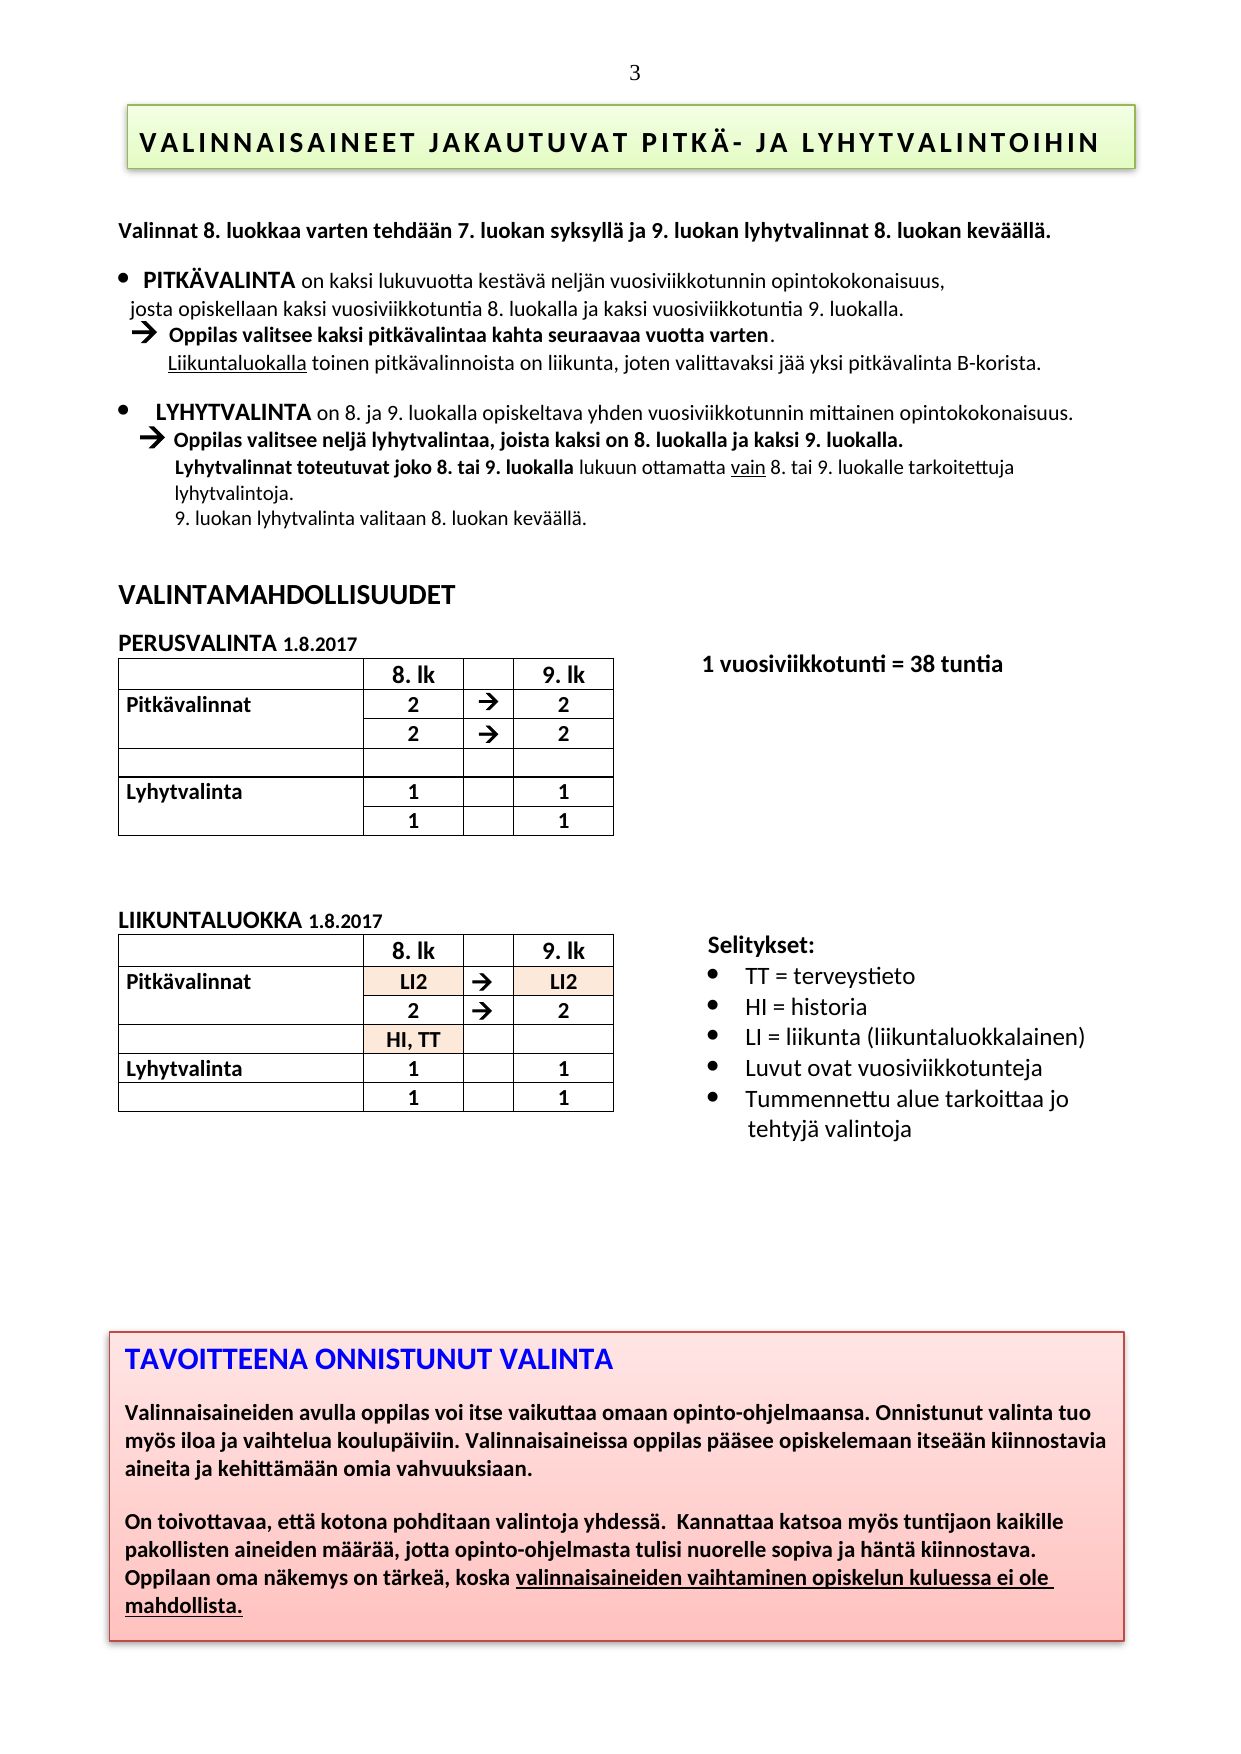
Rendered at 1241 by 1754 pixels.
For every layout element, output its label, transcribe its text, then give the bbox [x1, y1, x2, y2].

table_header 9. lk [514, 659, 613, 689]
table_header 8. lk [364, 659, 463, 689]
table_cell 2 [514, 719, 613, 747]
table_cell [514, 1025, 613, 1053]
subtitle Valinnat 8. luokkaa varten tehdään 7. luokan syksyllä ja 9. luokan lyhytvalinnat 8. luokan keväällä. [118, 216, 1152, 244]
text Oppilas valitsee neljä lyhytvalintaa, joista kaksi on 8. luokalla ja kaksi 9. luokalla. [118, 427, 1152, 454]
table_cell 2 [364, 690, 463, 718]
table_cell 2 [514, 996, 613, 1024]
table_cell [464, 807, 513, 834]
table_cell Lyhytvalinta [119, 778, 363, 834]
table_cell [464, 1083, 513, 1111]
subtitle VALINNAISAINEET JAKAUTUVAT PITKÄ- JA LYHYTVALINTOIHIN [118, 124, 1152, 160]
table_cell LI2 [364, 967, 463, 995]
table_header [464, 659, 513, 689]
table_cell 1 [364, 1083, 463, 1111]
table_cell [119, 1025, 363, 1053]
table_cell [464, 778, 513, 806]
table_cell Pitkävalinnat [119, 690, 363, 747]
subtitle LIIKUNTALUOKKA 1.8.2017 [118, 904, 1152, 934]
table_cell 2 [364, 719, 463, 747]
subtitle VALINTAMAHDOLLISUUDET [118, 576, 1152, 612]
table_cell [464, 967, 513, 995]
table_cell 2 [364, 996, 463, 1024]
table_cell [464, 749, 513, 776]
table_header [464, 935, 513, 966]
table_cell [514, 749, 613, 776]
table_cell Lyhytvalinta [119, 1054, 363, 1082]
table_header [119, 935, 363, 966]
table_cell [119, 1083, 363, 1111]
table_cell 1 [514, 807, 613, 834]
subtitle PERUSVALINTA 1.8.2017 [118, 627, 1152, 658]
table_header 9. lk [514, 935, 613, 966]
table_cell HI, TT [364, 1025, 463, 1053]
list PITKÄVALINTA on kaksi lukuvuotta kestävä neljän vuosiviikkotunnin opintokokonaisuus, josta opiskellaan kaksi vuosiviikkotuntia 8. luokalla ja kaksi vuosiviikkotuntia 9. luokalla. Oppilas valitsee kaksi pitkävalintaa kahta seuraavaa vuotta varten. [118, 264, 1152, 349]
table_cell 1 [514, 1083, 613, 1111]
table_cell [464, 690, 513, 718]
table_cell 1 [364, 778, 463, 806]
text Lyhytvalinnat toteutuvat joko 8. tai 9. luokalla lukuun ottamatta vain 8. tai 9. luokalle tarkoitettuja lyhytvalintoja. [118, 454, 1152, 505]
table_cell 1 [514, 1054, 613, 1082]
table_cell [119, 749, 363, 776]
table_cell [464, 1054, 513, 1082]
table_cell [464, 996, 513, 1024]
table_header [119, 659, 363, 689]
table_cell 2 [514, 690, 613, 718]
text 9. luokan lyhytvalinta valitaan 8. luokan keväällä. [118, 505, 1152, 531]
table_cell Pitkävalinnat [119, 967, 363, 1024]
table_cell 1 [364, 807, 463, 834]
table_cell 1 [514, 778, 613, 806]
table_cell [464, 719, 513, 747]
text Liikuntaluokalla toinen pitkävalinnoista on liikunta, joten valittavaksi jää yksi pitkävalinta B-korista. [118, 349, 1152, 376]
list LYHYTVALINTA on 8. ja 9. luokalla opiskeltava yhden vuosiviikkotunnin mittainen opintokokonaisuus. [118, 396, 1152, 427]
table_cell [464, 1025, 513, 1053]
table_header 8. lk [364, 935, 463, 966]
table_cell LI2 [514, 967, 613, 995]
table_cell 1 [364, 1054, 463, 1082]
table_cell [364, 749, 463, 776]
